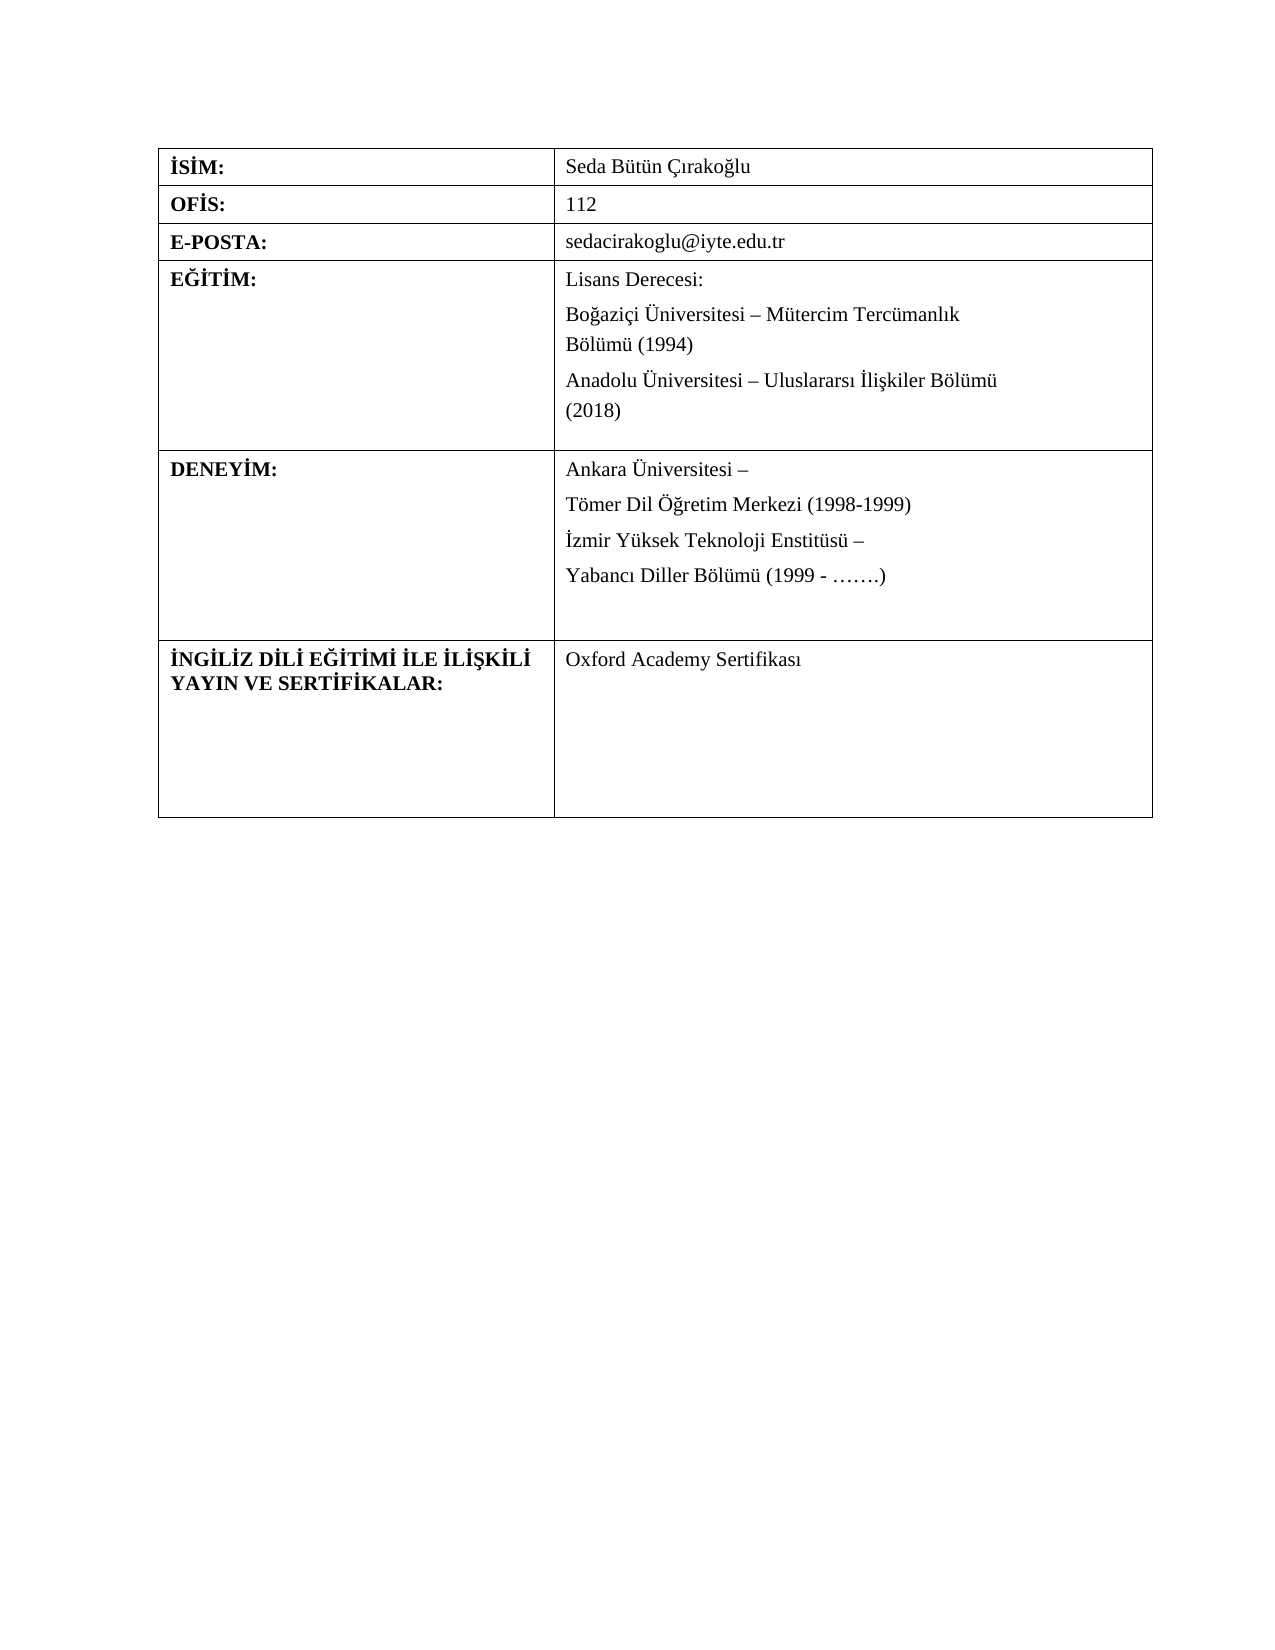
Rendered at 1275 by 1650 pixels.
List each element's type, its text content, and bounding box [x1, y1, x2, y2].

table_cell E-POSTA: [159, 224, 554, 260]
table_cell sedacirakoglu@iyte.edu.tr [555, 224, 1152, 260]
table_cell Oxford Academy Sertifikası [555, 641, 1152, 817]
table_header İSİM: [159, 149, 554, 185]
table_header Seda Bütün Çırakoğlu [555, 149, 1152, 185]
table_cell Lisans Derecesi: Boğaziçi Üniversitesi – Mütercim Tercümanlık Bölümü (1994) Anadolu Üniversitesi – Uluslararsı İlişkiler Bölümü (2018) [555, 261, 1152, 450]
table_cell EĞİTİM: [159, 261, 554, 450]
table_cell 112 [555, 186, 1152, 223]
table_cell İNGİLİZ DİLİ EĞİTİMİ İLE İLİŞKİLİ YAYIN VE SERTİFİKALAR: [159, 641, 554, 817]
table_cell DENEYİM: [159, 451, 554, 640]
table_cell Ankara Üniversitesi – Tömer Dil Öğretim Merkezi (1998-1999) İzmir Yüksek Teknoloji Enstitüsü – Yabancı Diller Bölümü (1999 - …….) [555, 451, 1152, 640]
table_cell OFİS: [159, 186, 554, 223]
